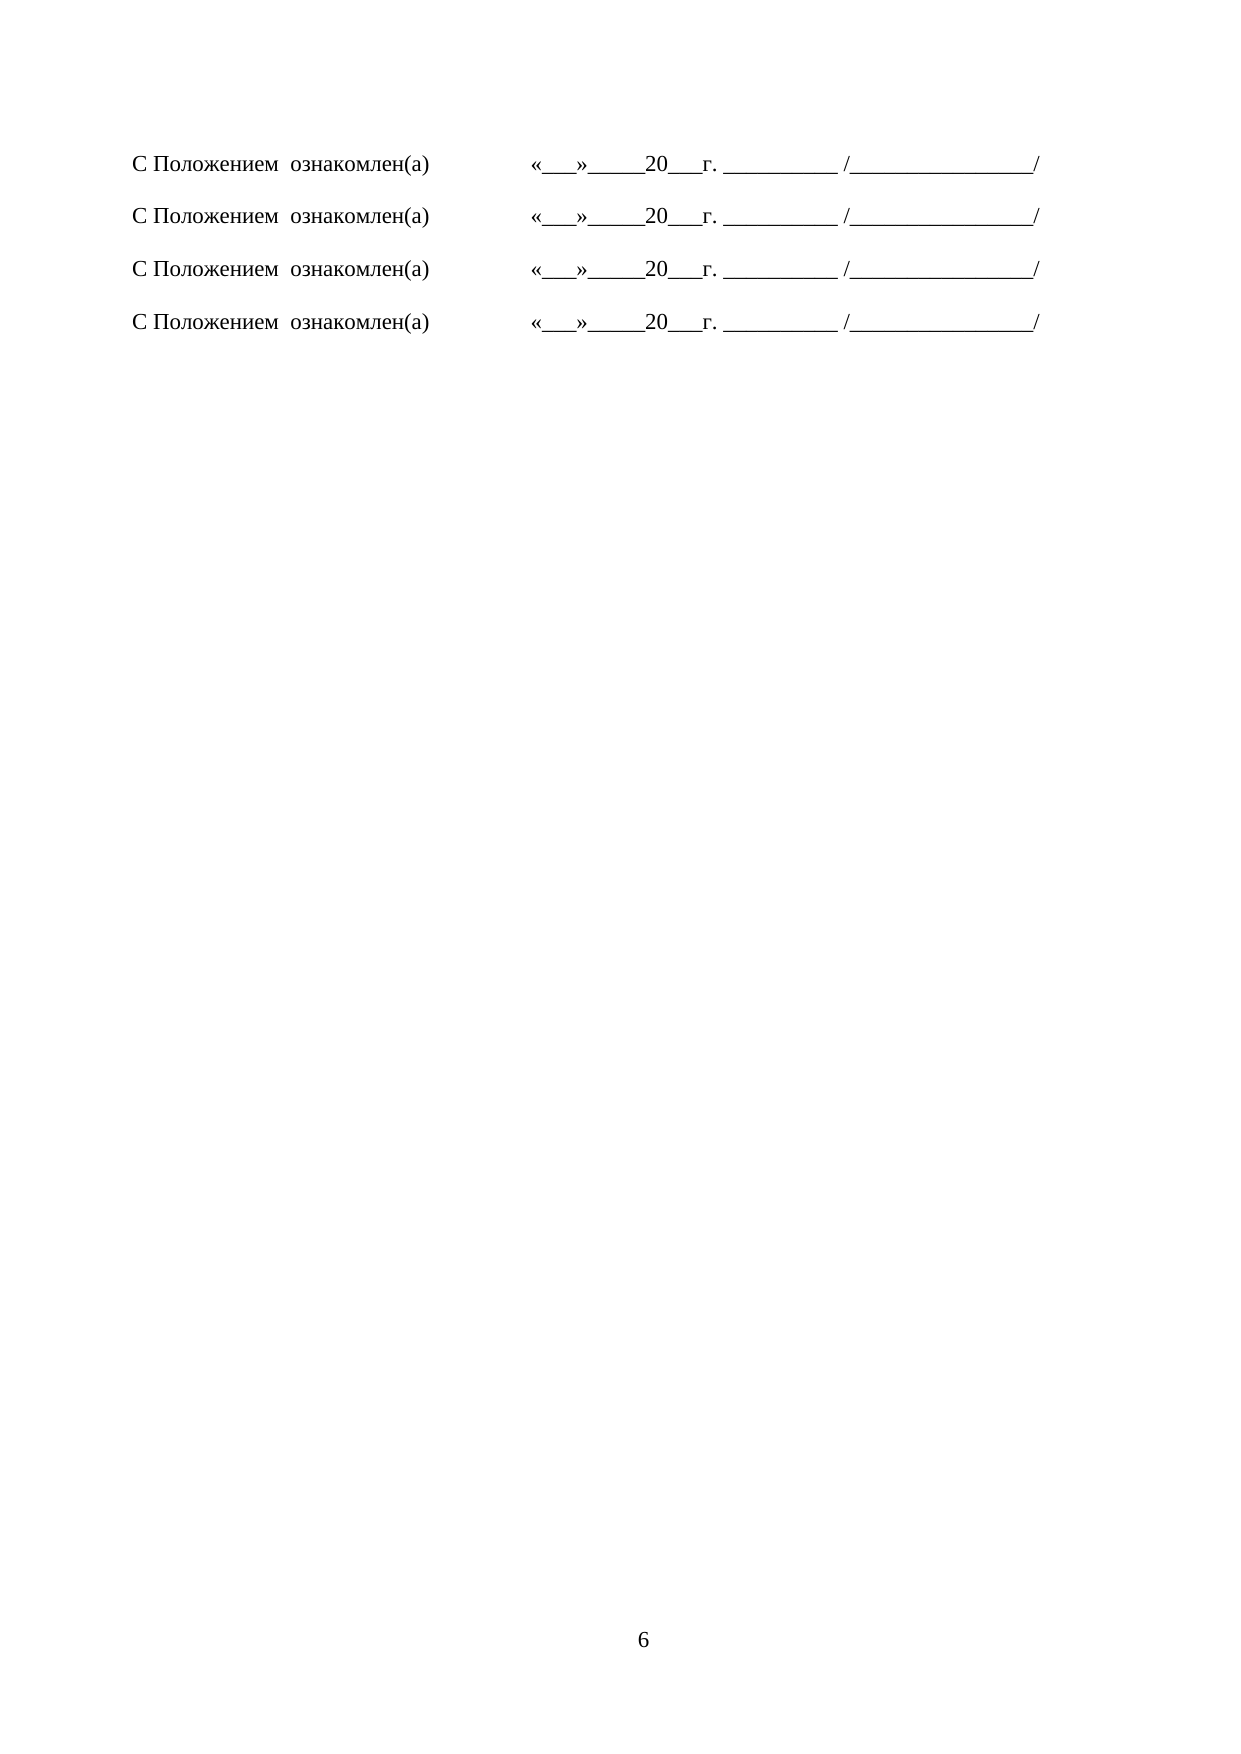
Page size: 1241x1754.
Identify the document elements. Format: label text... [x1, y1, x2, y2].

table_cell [519, 203, 1169, 255]
table_cell «___»_____20___г. __________ /________________/ [519, 308, 1169, 360]
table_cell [519, 150, 1169, 203]
table_cell С Положением ознакомлен(а) [121, 308, 519, 360]
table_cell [519, 255, 1169, 308]
table_cell С Положением ознакомлен(а) [121, 255, 519, 308]
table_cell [121, 150, 519, 203]
table_cell С Положением ознакомлен(а) [121, 203, 519, 255]
